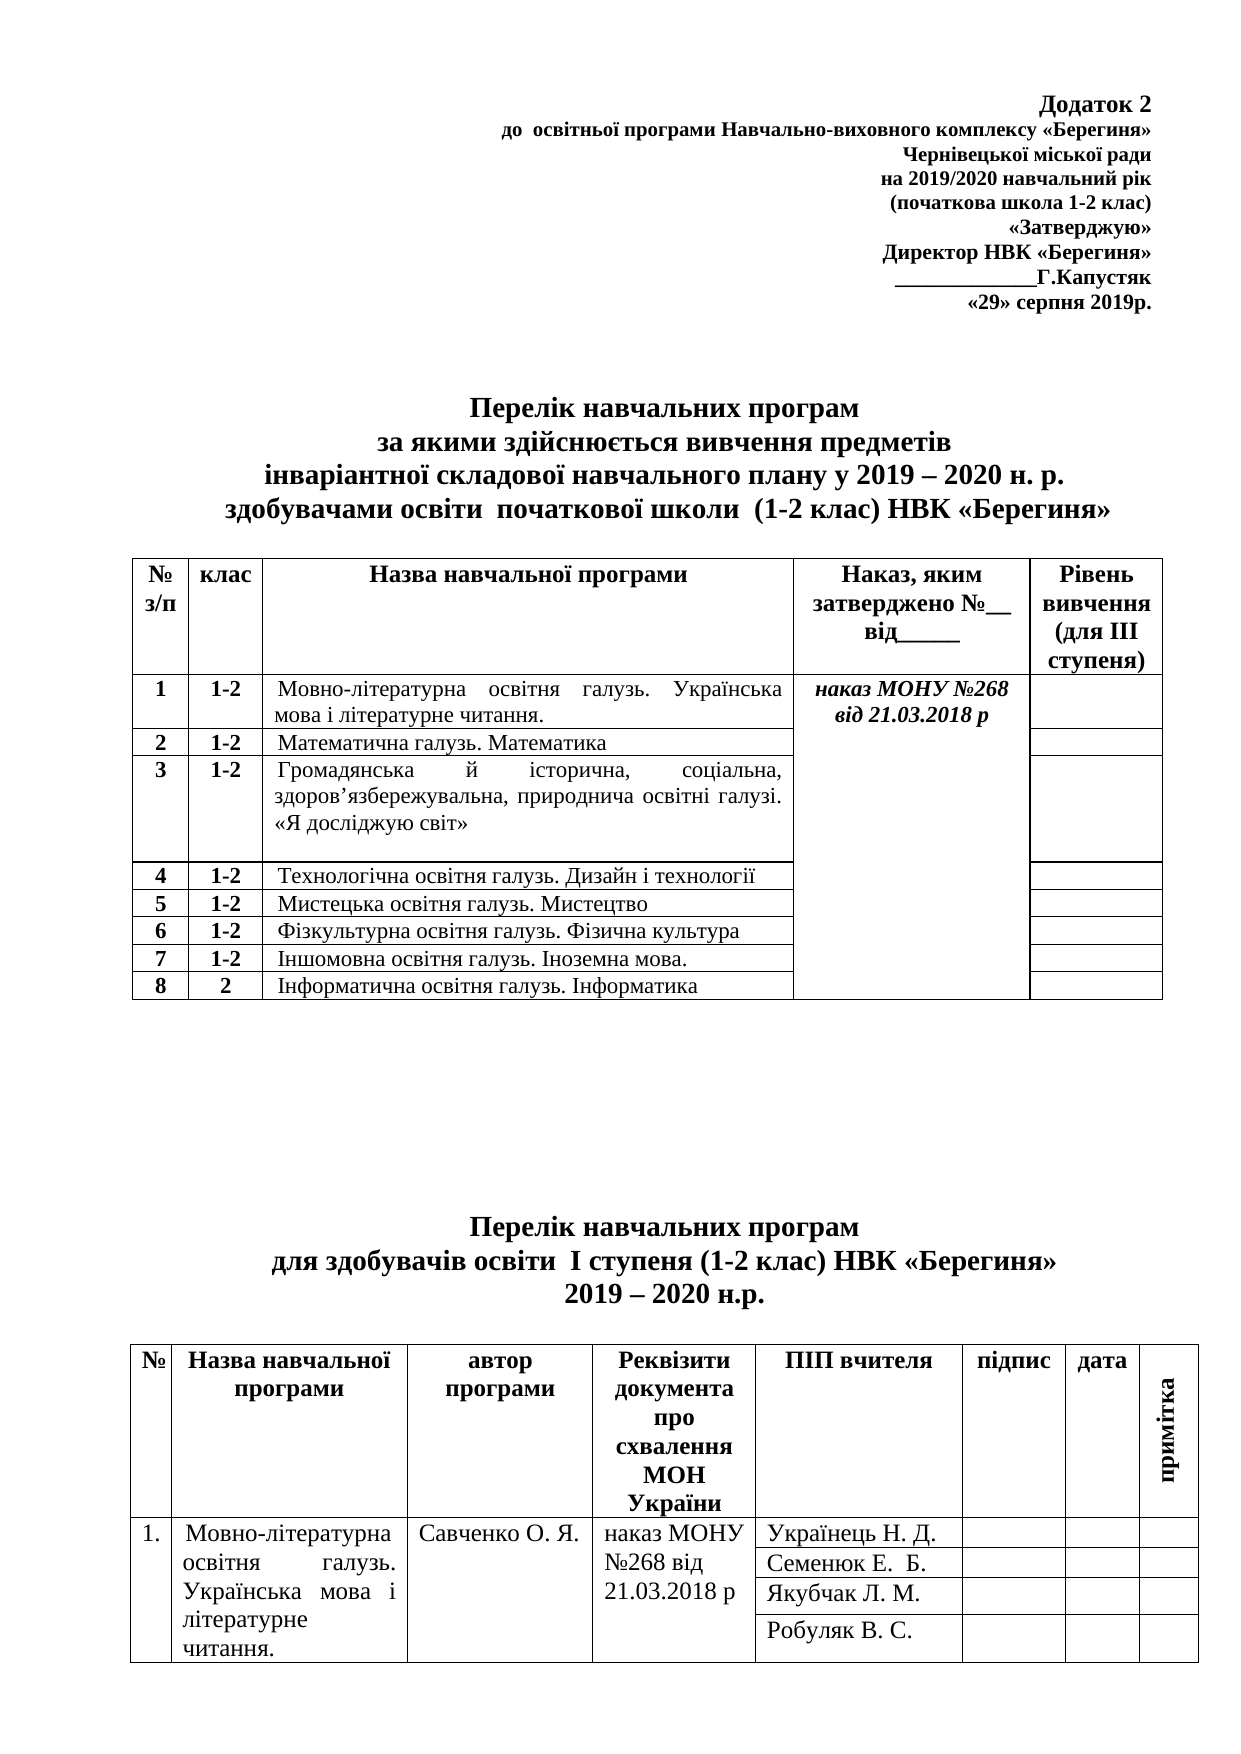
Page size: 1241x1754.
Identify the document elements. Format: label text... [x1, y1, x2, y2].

table_cell [1031, 945, 1162, 971]
table_cell Математична галузь. Математика [263, 729, 793, 755]
table_header Реквізити документа про схвалення МОН України [593, 1345, 755, 1517]
table_cell 5 [133, 890, 188, 916]
table_header ПІП вчителя [756, 1345, 962, 1517]
text здобувачами освіти початкової школи (1-2 клас) НВК «Берегиня» [177, 491, 1152, 524]
table_header Назва навчальної програми [263, 559, 793, 674]
text 2019 – 2020 н.р. [177, 1277, 1152, 1310]
table_cell [1031, 890, 1162, 916]
table_header Наказ, яким затверджено №__ від_____ [794, 559, 1029, 674]
table_cell Українець Н. Д. [756, 1518, 962, 1547]
table_cell Робуляк В. С. [756, 1615, 962, 1662]
table_cell Технологічна освітня галузь. Дизайн і технології [263, 863, 793, 889]
table_cell Мовно-літературна освітня галузь. Українська мова і літературне читання. [263, 675, 793, 728]
table_cell 4 [133, 863, 188, 889]
table_cell [1066, 1615, 1139, 1662]
table_cell [1031, 729, 1162, 755]
table_cell [1140, 1578, 1198, 1614]
table_cell [1140, 1548, 1198, 1577]
table_cell 2 [133, 729, 188, 755]
table_cell [963, 1518, 1065, 1547]
table_header Рівень вивчення (для ІІІ ступеня) [1031, 559, 1162, 674]
table_cell 3 [133, 756, 188, 861]
table_cell 1-2 [189, 756, 262, 861]
table_cell [1066, 1518, 1139, 1547]
table_cell 6 [133, 917, 188, 944]
table_header автор програми [408, 1345, 592, 1517]
table_cell [963, 1578, 1065, 1614]
table_cell [1031, 972, 1162, 998]
text (початкова школа 1-2 клас) [177, 189, 1152, 214]
table_cell [963, 1615, 1065, 1662]
table_cell [1031, 863, 1162, 889]
table_cell [1031, 675, 1162, 728]
table_cell наказ МОНУ №268 від 21.03.2018 р [593, 1518, 755, 1662]
table_cell [131, 1518, 171, 1662]
text _____________Г.Капустяк [177, 264, 1152, 289]
table_cell [1066, 1578, 1139, 1614]
text Директор НВК «Берегиня» [177, 239, 1152, 264]
table_cell 7 [133, 945, 188, 971]
table_cell 1-2 [189, 863, 262, 889]
table_cell Фізкультурна освітня галузь. Фізична культура [263, 917, 793, 944]
table_cell 1-2 [189, 890, 262, 916]
table_cell 1 [133, 675, 188, 728]
table_cell [1031, 917, 1162, 944]
table_cell 1-2 [189, 729, 262, 755]
text інваріантної складової навчального плану у 2019 – 2020 н. р. [177, 457, 1152, 491]
table_cell Мовно-літературна освітня галузь. Українська мова і літературне читання. [172, 1518, 407, 1662]
table_cell Семенюк Е. Б. [756, 1548, 962, 1577]
table_cell Савченко О. Я. [408, 1518, 592, 1662]
table_cell Іншомовна освітня галузь. Іноземна мова. [263, 945, 793, 971]
text для здобувачів освіти І ступеня (1-2 клас) НВК «Берегиня» [177, 1243, 1152, 1277]
text на 2019/2020 навчальний рік [177, 166, 1152, 189]
table_cell Інформатична освітня галузь. Інформатика [263, 972, 793, 998]
text «Затверджую» [177, 214, 1152, 239]
table_cell 2 [189, 972, 262, 998]
table_cell 1-2 [189, 917, 262, 944]
text до освітньої програми Навчально-виховного комплексу «Берегиня» [162, 117, 1152, 141]
table_cell 8 [133, 972, 188, 998]
table_cell [1140, 1518, 1198, 1547]
table_header клас [189, 559, 262, 674]
text за якими здійснюється вивчення предметів [177, 424, 1152, 457]
text Перелік навчальних програм [177, 390, 1152, 424]
table_header Назва навчальної програми [172, 1345, 407, 1517]
table_cell [1066, 1548, 1139, 1577]
table_cell [1031, 756, 1162, 861]
text «29» серпня 2019р. [177, 289, 1152, 314]
table_header № [131, 1345, 171, 1517]
table_cell [1140, 1615, 1198, 1662]
table_cell Громадянська й історична, cоціальна, здоров’язбережувальна, природнича освітні галузі. «Я досліджую світ» [263, 756, 793, 861]
table_cell 1-2 [189, 945, 262, 971]
table_header примітка [1140, 1345, 1198, 1517]
table_cell Якубчак Л. М. [756, 1578, 962, 1614]
text Чернівецької міської ради [177, 141, 1152, 166]
table_cell 1-2 [189, 675, 262, 728]
table_header дата [1066, 1345, 1139, 1517]
text Перелік навчальних програм [177, 1209, 1152, 1243]
table_header № з/п [133, 559, 188, 674]
table_cell наказ МОНУ №268 від 21.03.2018 р [794, 675, 1029, 998]
table_cell Мистецька освітня галузь. Мистецтво [263, 890, 793, 916]
table_header підпис [963, 1345, 1065, 1517]
text Додаток 2 [177, 89, 1152, 117]
table_cell [963, 1548, 1065, 1577]
